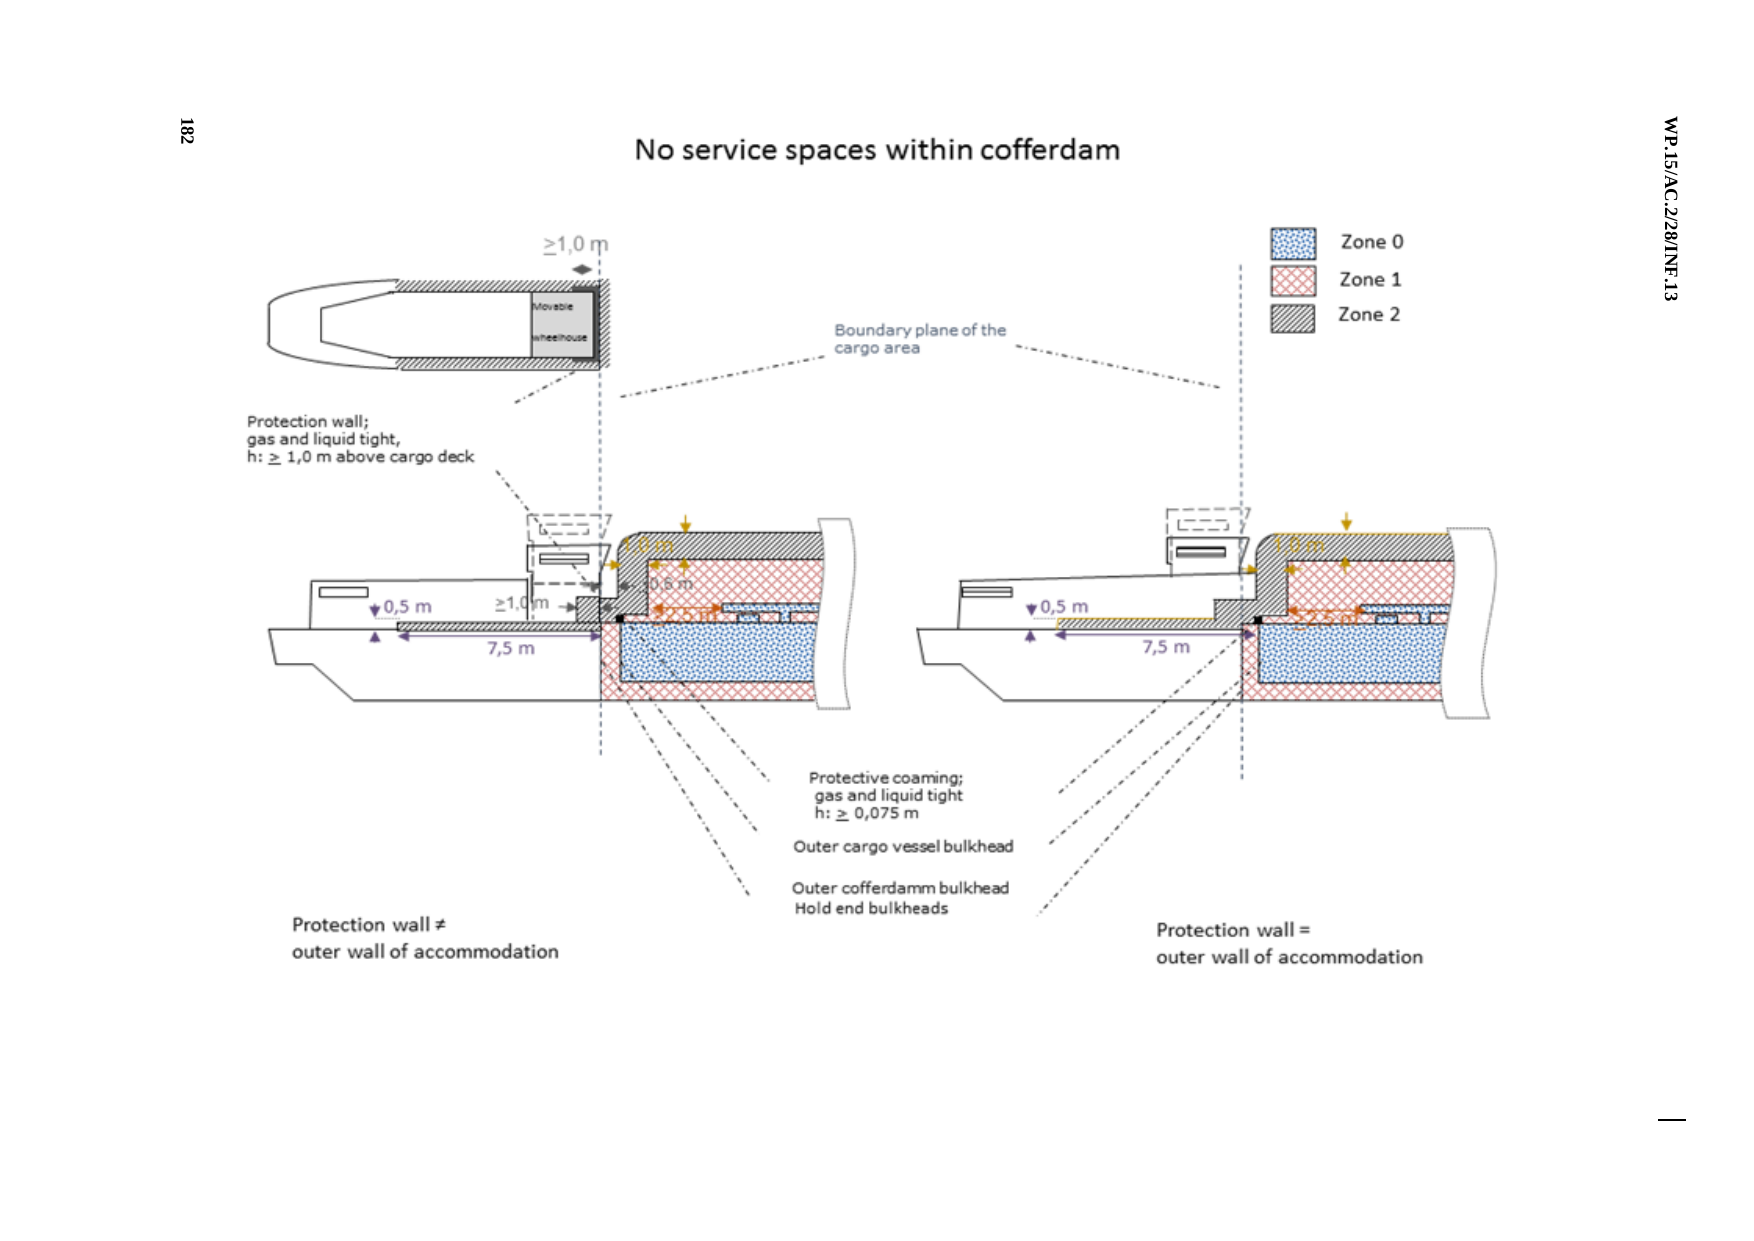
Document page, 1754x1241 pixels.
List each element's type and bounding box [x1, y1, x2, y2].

picture [236, 118, 1508, 984]
